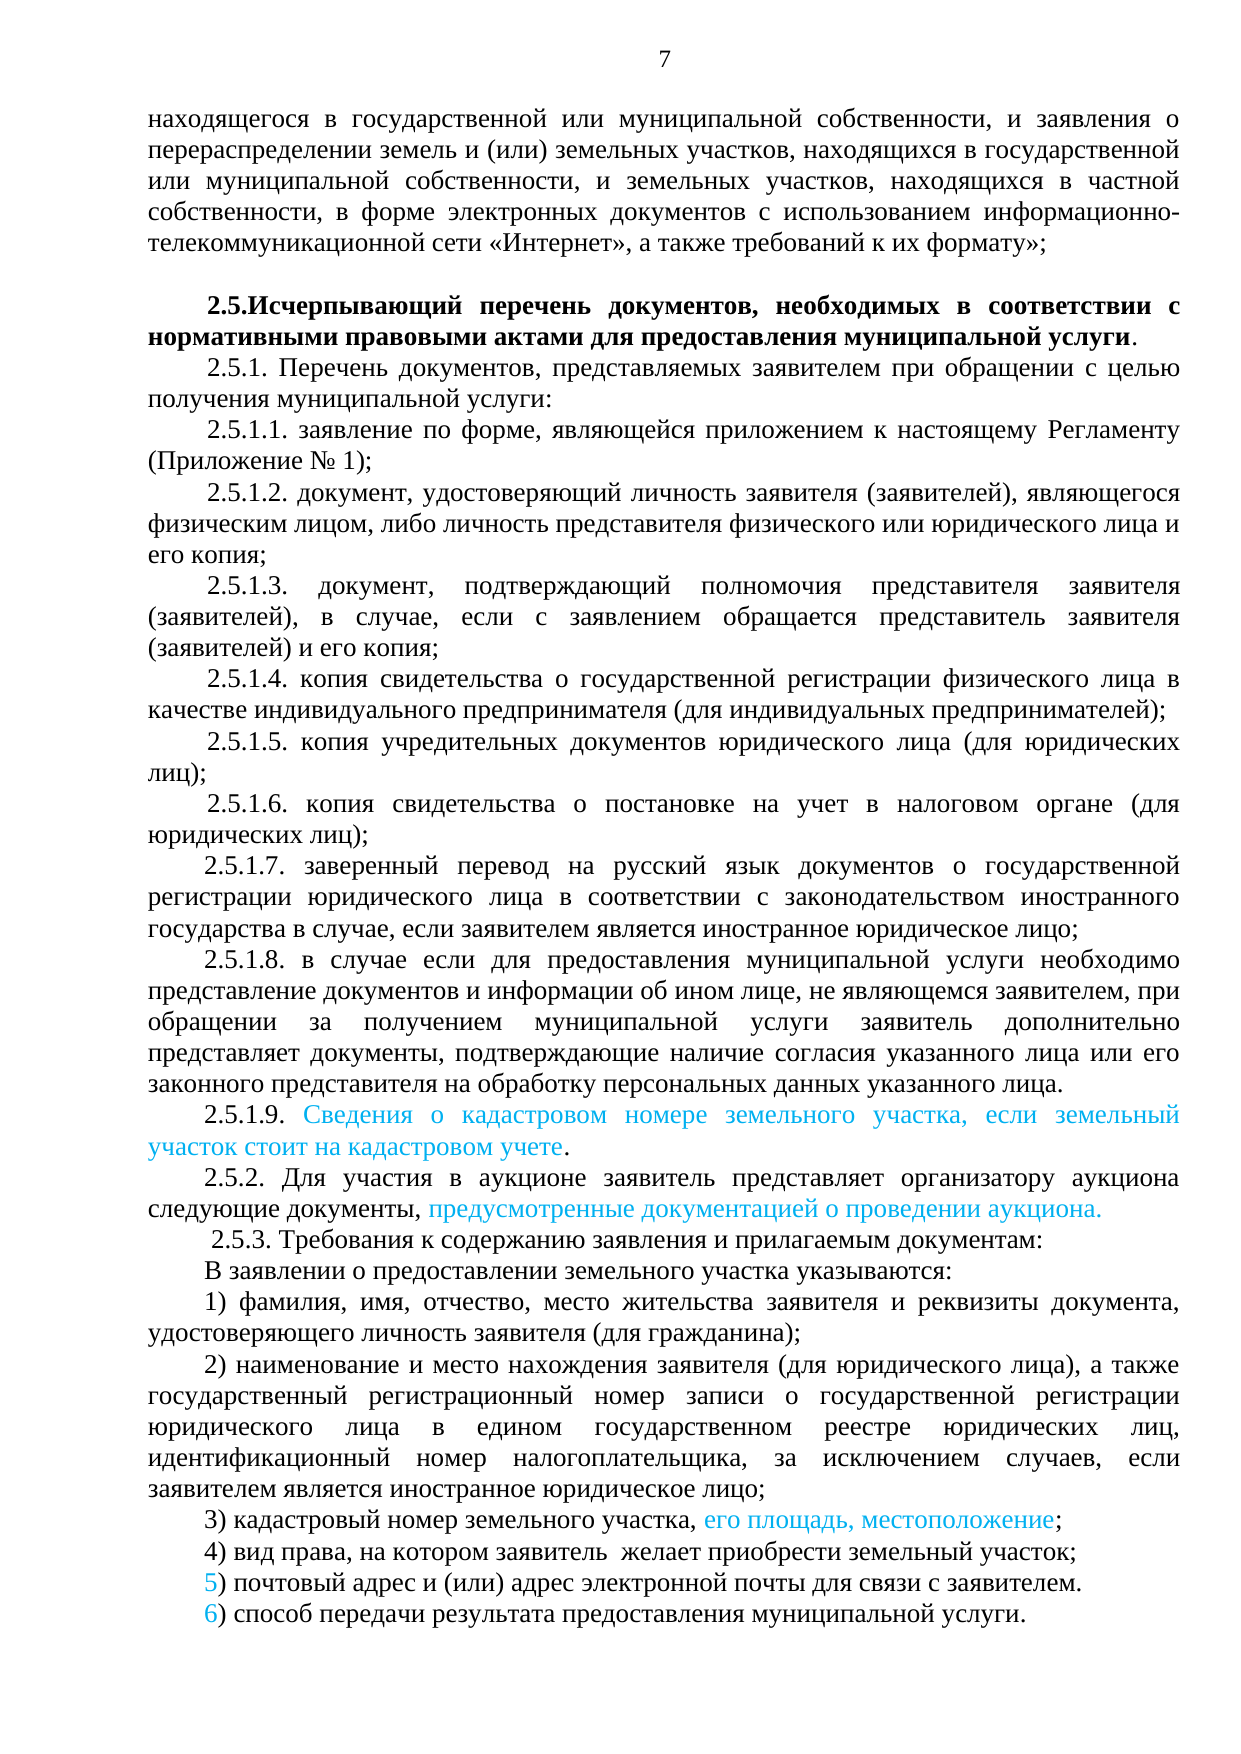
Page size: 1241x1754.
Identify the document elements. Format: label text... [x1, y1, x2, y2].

text 5) почтовый адрес и (или) адрес электронной почты для связи с заявителем. [148, 1566, 1181, 1597]
text 1) фамилия, имя, отчество, место жительства заявителя и реквизиты документа, удостоверяющего личность заявителя (для гражданина); [148, 1285, 1181, 1348]
text 2.5.1.9. Сведения о кадастровом номере земельного участка, если земельный участок стоит на кадастровом учете. [148, 1098, 1181, 1161]
text 3) кадастровый номер земельного участка, его площадь, местоположение; [148, 1503, 1181, 1534]
text 2.5.1.5. копия учредительных документов юридического лица (для юридических лиц); [148, 725, 1181, 787]
text 6) способ передачи результата предоставления муниципальной услуги. [148, 1597, 1181, 1628]
text В заявлении о предоставлении земельного участка указываются: [148, 1254, 1181, 1285]
text 2.5.Исчерпывающий перечень документов, необходимых в соответствии с нормативными правовыми актами для предоставления муниципальной услуги. [148, 289, 1181, 351]
text 2.5.1.3. документ, подтверждающий полномочия представителя заявителя (заявителей), в случае, если с заявлением обращается представитель заявителя (заявителей) и его копия; [148, 569, 1181, 662]
text 2.5.1.4. копия свидетельства о государственной регистрации физического лица в качестве индивидуального предпринимателя (для индивидуальных предпринимателей); [148, 662, 1181, 725]
text 2.5.1.7. заверенный перевод на русский язык документов о государственной регистрации юридического лица в соответствии с законодательством иностранного государства в случае, если заявителем является иностранное юридическое лицо; [148, 849, 1181, 943]
text 4) вид права, на котором заявитель желает приобрести земельный участок; [148, 1534, 1181, 1566]
text 2.5.2. Для участия в аукционе заявитель представляет организатору аукциона следующие документы, предусмотренные документацией о проведении аукциона. [148, 1161, 1181, 1223]
text 2.5.1.6. копия свидетельства о постановке на учет в налоговом органе (для юридических лиц); [148, 787, 1181, 849]
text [148, 102, 1181, 258]
text 2) наименование и место нахождения заявителя (для юридического лица), а также государственный регистрационный номер записи о государственной регистрации юридического лица в едином государственном реестре юридических лиц, идентификационный номер налогоплательщика, за исключением случаев, если заявителем является иностранное юридическое лицо; [148, 1348, 1181, 1503]
text 2.5.1. Перечень документов, представляемых заявителем при обращении с целью получения муниципальной услуги: [148, 351, 1181, 413]
text 2.5.1.1. заявление по форме, являющейся приложением к настоящему Регламенту (Приложение № 1); [148, 413, 1181, 476]
text 2.5.1.8. в случае если для предоставления муниципальной услуги необходимо представление документов и информации об ином лице, не являющемся заявителем, при обращении за получением муниципальной услуги заявитель дополнительно представляет документы, подтверждающие наличие согласия указанного лица или его законного представителя на обработку персональных данных указанного лица. [148, 943, 1181, 1098]
text 2.5.1.2. документ, удостоверяющий личность заявителя (заявителей), являющегося физическим лицом, либо личность представителя физического или юридического лица и его копия; [148, 476, 1181, 569]
text 2.5.3. Требования к содержанию заявления и прилагаемым документам: [148, 1223, 1181, 1254]
